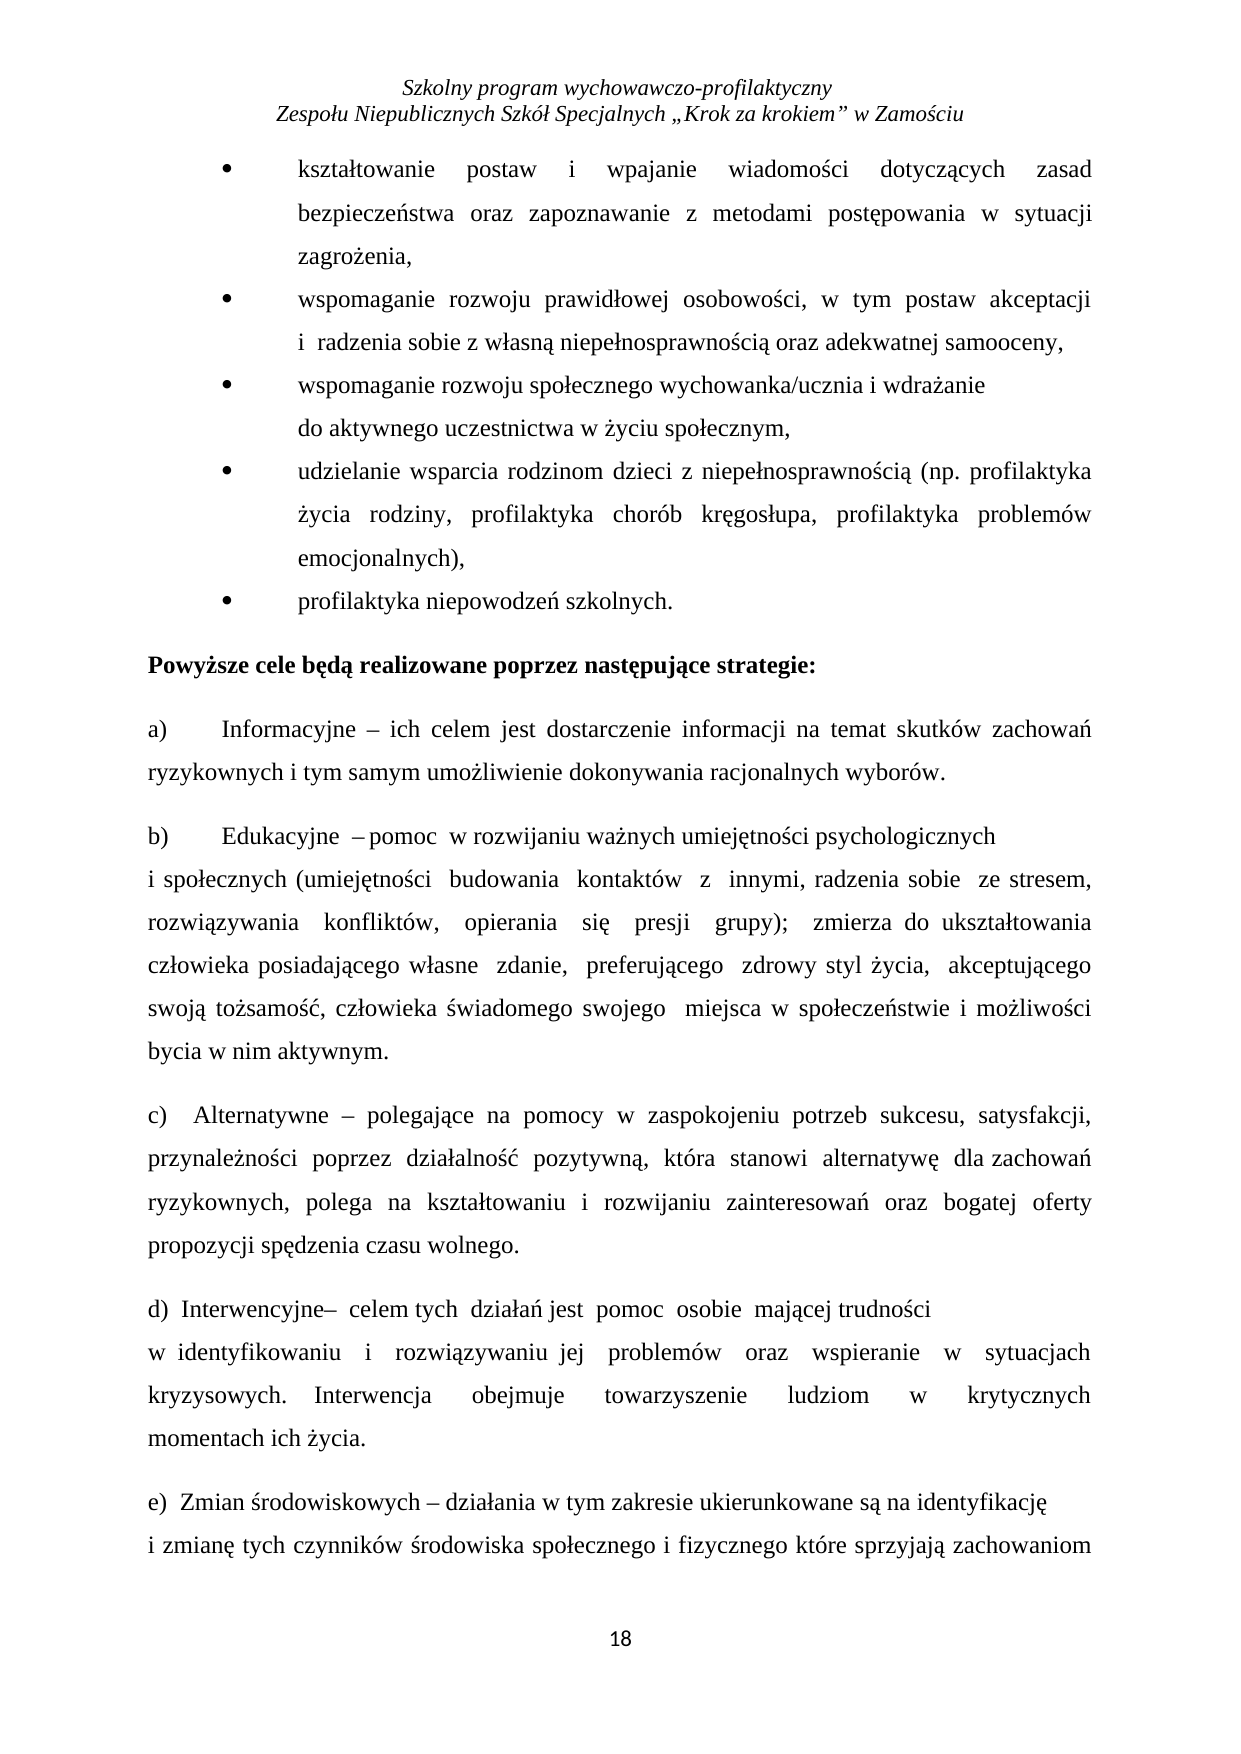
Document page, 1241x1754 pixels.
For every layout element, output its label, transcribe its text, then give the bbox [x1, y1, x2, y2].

list wspomaganie rozwoju prawidłowej osobowości, w tym postaw akceptacji i radzenia sobie z własną niepełnosprawnością oraz adekwatnej samooceny, [223, 284, 1093, 356]
text Powyższe cele będą realizowane poprzez następujące strategie: [148, 650, 1093, 678]
text a) Informacyjne – ich celem jest dostarczenie informacji na temat skutków zachowań ryzykownych i tym samym umożliwienie dokonywania racjonalnych wyborów. [148, 714, 1093, 786]
text d) Interwencyjne– celem tych działań jest pomoc osobie mającej trudności w identyfikowaniu i rozwiązywaniu jej problemów oraz wspieranie w sytuacjach kryzysowych. Interwencja obejmuje towarzyszenie ludziom w krytycznych momentach ich życia. [148, 1294, 1093, 1452]
list kształtowanie postaw i wpajanie wiadomości dotyczących zasad bezpieczeństwa oraz zapoznawanie z metodami postępowania w sytuacji zagrożenia, [223, 154, 1093, 269]
list profilaktyka niepowodzeń szkolnych. [223, 586, 1093, 614]
text b) Edukacyjne – pomoc w rozwijaniu ważnych umiejętności psychologicznych i społecznych (umiejętności budowania kontaktów z innymi, radzenia sobie ze stresem, rozwiązywania konfliktów, opierania się presji grupy); zmierza do ukształtowania człowieka posiadającego własne zdanie, preferującego zdrowy styl życia, akceptującego swoją tożsamość, człowieka świadomego swojego miejsca w społeczeństwie i możliwości bycia w nim aktywnym. [148, 821, 1093, 1065]
text c) Alternatywne – polegające na pomocy w zaspokojeniu potrzeb sukcesu, satysfakcji, przynależności poprzez działalność pozytywną, która stanowi alternatywę dla zachowań ryzykownych, polega na kształtowaniu i rozwijaniu zainteresowań oraz bogatej oferty propozycji spędzenia czasu wolnego. [148, 1100, 1093, 1258]
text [148, 1487, 1093, 1559]
list udzielanie wsparcia rodzinom dzieci z niepełnosprawnością (np. profilaktyka życia rodziny, profilaktyka chorób kręgosłupa, profilaktyka problemów emocjonalnych), [223, 456, 1093, 571]
list wspomaganie rozwoju społecznego wychowanka/ucznia i wdrażanie do aktywnego uczestnictwa w życiu społecznym, [223, 370, 1093, 442]
